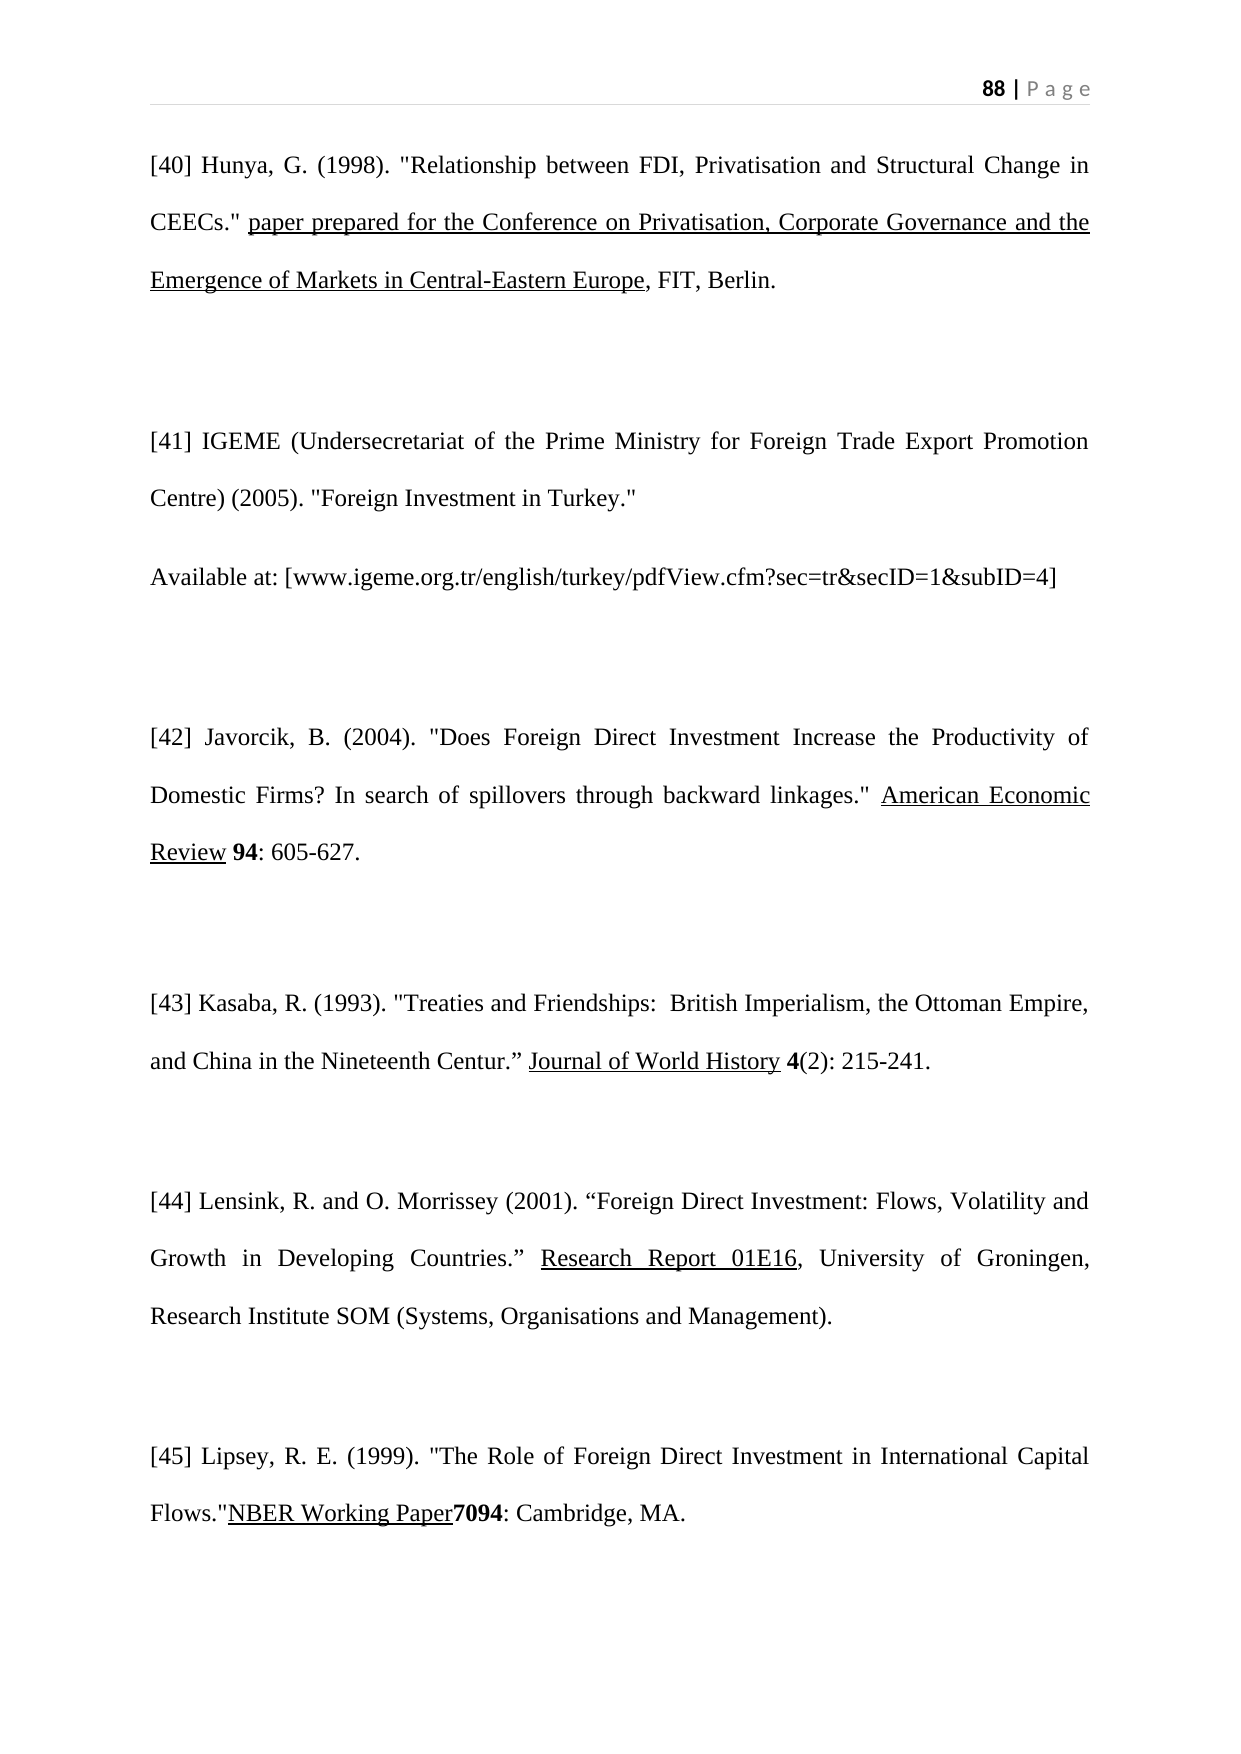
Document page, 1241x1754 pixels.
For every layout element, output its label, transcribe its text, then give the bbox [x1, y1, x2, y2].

text [42] Javorcik, B. (2004). "Does Foreign Direct Investment Increase the Productivity of Domestic Firms? In search of spillovers through backward linkages." American Economic Review 94: 605-627. [150, 722, 1090, 866]
text [43] Kasaba, R. (1993). "Treaties and Friendships: British Imperialism, the Ottoman Empire, and China in the Nineteenth Centur.” Journal of World History 4(2): 215-241. [150, 988, 1090, 1075]
text [45] Lipsey, R. E. (1999). "The Role of Foreign Direct Investment in International Capital Flows."NBER Working Paper7094: Cambridge, MA. [150, 1441, 1090, 1527]
text [44] Lensink, R. and O. Morrissey (2001). “Foreign Direct Investment: Flows, Volatility and Growth in Developing Countries.” Research Report 01E16, University of Groningen, Research Institute SOM (Systems, Organisations and Management). [150, 1186, 1090, 1330]
text [40] Hunya, G. (1998). "Relationship between FDI, Privatisation and Structural Change in CEECs." paper prepared for the Conference on Privatisation, Corporate Governance and the Emergence of Markets in Central-Eastern Europe, FIT, Berlin. [150, 150, 1090, 294]
text Available at: [www.igeme.org.tr/english/turkey/pdfView.cfm?sec=tr&secID=1&subID=4] [150, 562, 1090, 590]
text [41] IGEME (Undersecretariat of the Prime Ministry for Foreign Trade Export Promotion Centre) (2005). "Foreign Investment in Turkey." [150, 426, 1090, 512]
